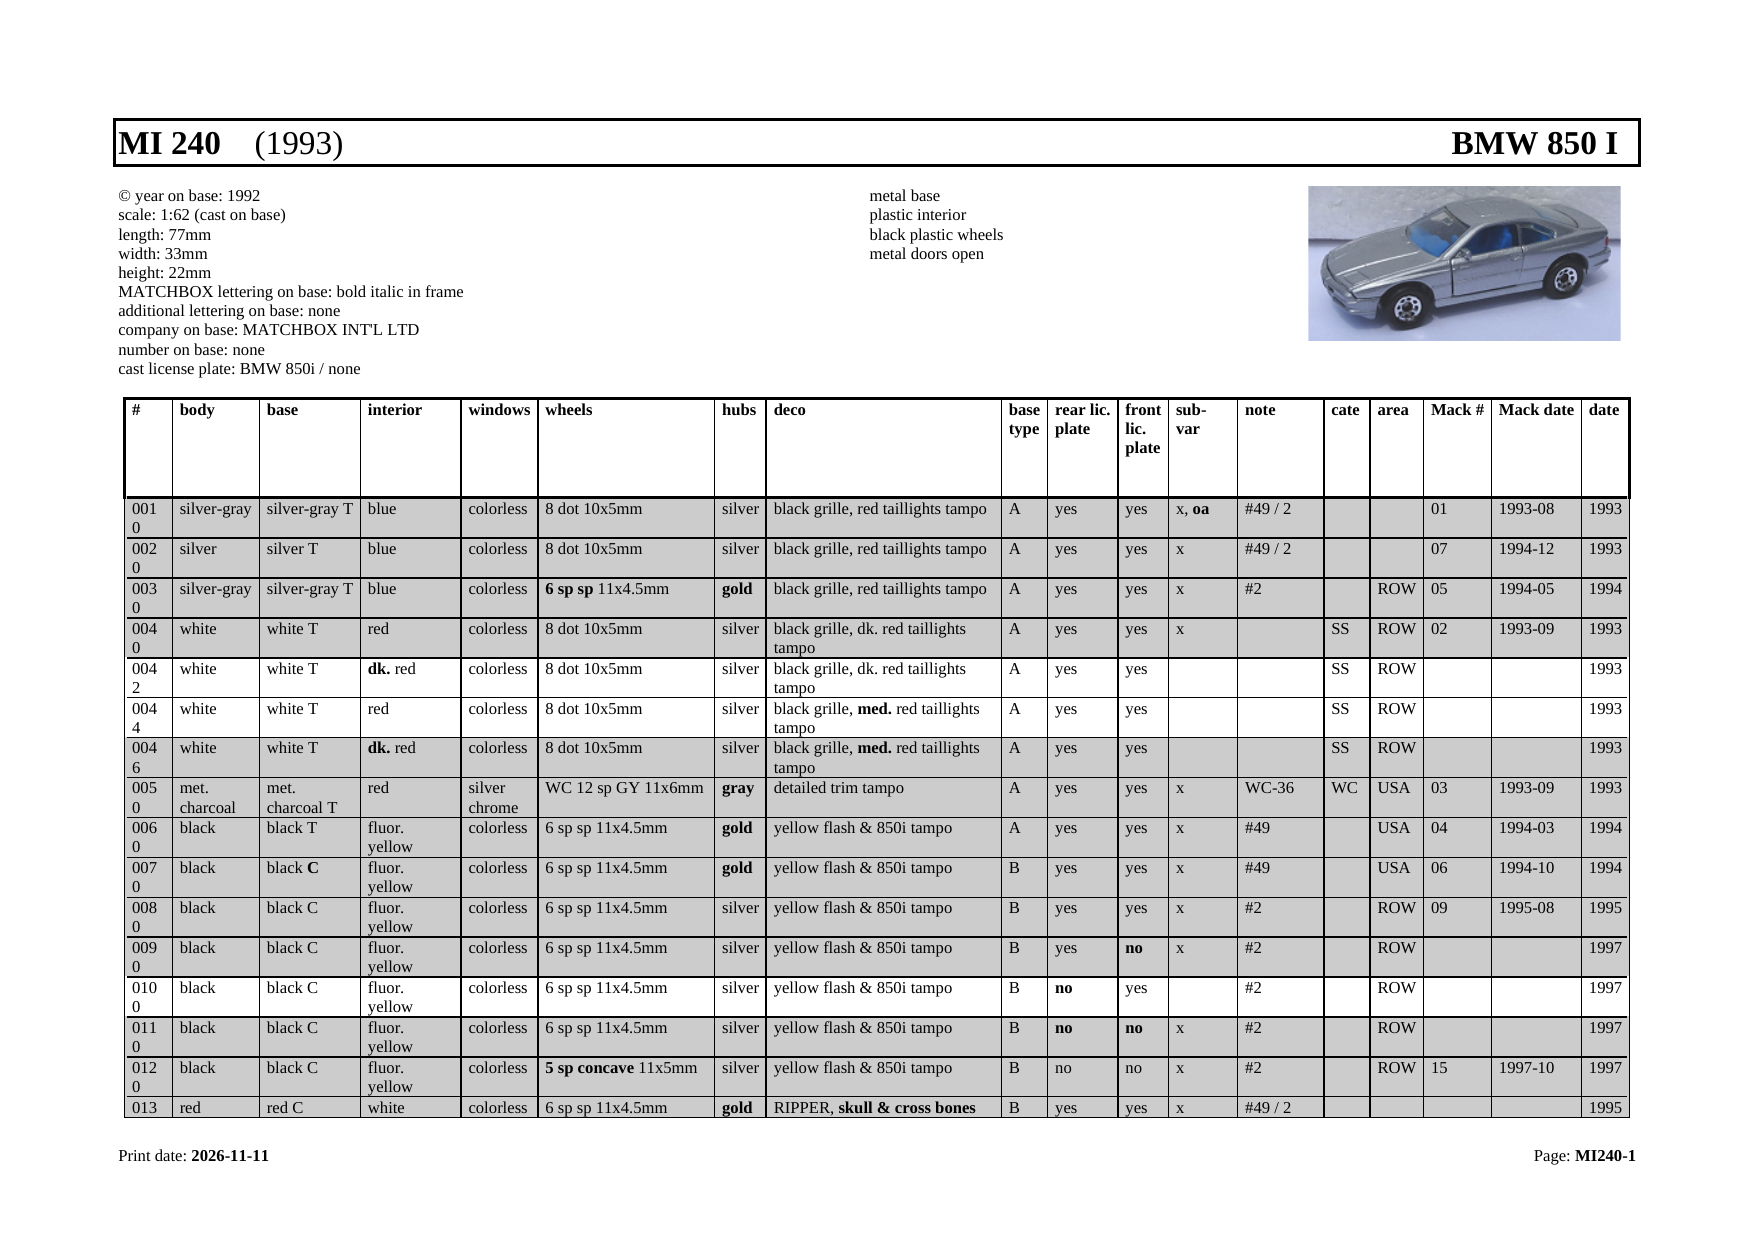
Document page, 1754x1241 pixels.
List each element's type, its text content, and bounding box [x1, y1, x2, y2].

table_cell colorless [462, 938, 537, 976]
table_cell [1424, 698, 1491, 737]
table_cell black [173, 1058, 259, 1096]
table_cell 04 [1424, 818, 1491, 856]
table_cell 1993-09 [1492, 778, 1581, 817]
table_cell fluor. yellow [361, 938, 460, 976]
table_cell yes [1119, 499, 1168, 537]
table_cell black [173, 898, 259, 936]
table_cell black C [260, 938, 360, 976]
table_cell silver-gray [173, 579, 259, 617]
table_header base type [1002, 400, 1047, 496]
table_cell 8 dot 10x5mm [539, 539, 714, 577]
table_cell 1997-10 [1492, 1058, 1581, 1096]
table_cell 1997 [1582, 936, 1629, 976]
table_cell yes [1119, 539, 1168, 577]
table_cell yes [1048, 938, 1117, 976]
table_cell #2 [1238, 978, 1323, 1016]
table_cell colorless [462, 978, 537, 1016]
table_cell A [1002, 619, 1047, 657]
table_cell yes [1048, 539, 1117, 577]
table_cell black [173, 978, 259, 1016]
table_cell 01 [1424, 499, 1491, 537]
table_header base [260, 400, 360, 496]
table_cell no [1119, 1058, 1168, 1096]
table_cell yes [1119, 978, 1168, 1016]
table_cell fluor. yellow [361, 1018, 460, 1056]
table_header front lic. plate [1119, 400, 1168, 496]
table_cell 8 dot 10x5mm [539, 619, 714, 657]
table_cell 1995-08 [1492, 898, 1581, 936]
table_cell colorless [462, 898, 537, 936]
table_cell white [173, 698, 259, 737]
table_cell 0110 [125, 1016, 172, 1056]
table_cell #49 [1238, 818, 1323, 856]
table_cell x [1169, 1018, 1237, 1056]
table_cell silver chrome [462, 778, 537, 817]
table_cell USA [1371, 858, 1423, 896]
table_cell 0020 [125, 537, 172, 577]
table_cell 1994 [1582, 577, 1629, 617]
table_cell ROW [1371, 978, 1423, 1016]
table_cell 1993 [1582, 617, 1629, 657]
table_cell 0042 [125, 657, 172, 697]
table_cell B [1002, 1018, 1047, 1056]
table_cell yes [1119, 818, 1168, 856]
table_cell yes [1119, 619, 1168, 657]
table_cell #2 [1238, 938, 1323, 976]
table_cell 8 dot 10x5mm [539, 738, 714, 777]
table_cell colorless [462, 1058, 537, 1096]
table_cell [1169, 698, 1237, 737]
table_cell black T [260, 818, 360, 856]
table_cell [1325, 1058, 1369, 1096]
table_cell x, oa [1169, 499, 1237, 537]
table_cell 6 sp sp 11x4.5mm [539, 898, 714, 936]
table_cell 1994 [1582, 856, 1629, 896]
table_cell white T [260, 738, 360, 777]
table_cell ROW [1371, 698, 1423, 737]
table_cell ROW [1371, 659, 1423, 697]
table_cell silver [715, 539, 765, 577]
table_header # [126, 400, 172, 496]
table_header sub-var [1169, 400, 1237, 496]
table_cell [1371, 499, 1423, 537]
table_cell blue [361, 499, 460, 537]
table_cell 0010 [125, 497, 172, 537]
table_cell yes [1048, 858, 1117, 896]
table_cell black C [260, 858, 360, 896]
table_cell [1169, 978, 1237, 1016]
table_cell fluor. yellow [361, 858, 460, 896]
table_cell [1325, 978, 1369, 1016]
table_cell silver T [260, 539, 360, 577]
table_cell 03 [1424, 778, 1491, 817]
table_cell x [1169, 898, 1237, 936]
text MI 240 (1993) BMW 850 I [116, 121, 1638, 164]
table_cell silver-gray T [260, 579, 360, 617]
table_header area [1371, 400, 1423, 496]
table_cell ROW [1371, 619, 1423, 657]
table_cell 1997 [1582, 976, 1629, 1016]
table_cell detailed trim tampo [767, 778, 1001, 817]
table_cell A [1002, 818, 1047, 856]
table_cell 1993 [1582, 697, 1629, 737]
table_cell [1424, 1018, 1491, 1056]
table_cell 1993-09 [1492, 619, 1581, 657]
table_cell yellow flash & 850i tampo [767, 858, 1001, 896]
table_cell 1993 [1582, 737, 1629, 777]
table_cell B [1002, 1097, 1047, 1117]
table_cell red [361, 778, 460, 817]
table_cell colorless [462, 539, 537, 577]
table_cell yes [1048, 818, 1117, 856]
table_cell ROW [1371, 1018, 1423, 1056]
table_cell [1325, 818, 1369, 856]
table_cell 6 sp sp 11x4.5mm [539, 978, 714, 1016]
table_cell 1997 [1582, 1016, 1629, 1056]
table_cell colorless [462, 858, 537, 896]
table_cell colorless [462, 738, 537, 777]
table_cell no [1048, 1058, 1117, 1096]
table_cell 09 [1424, 898, 1491, 936]
table_cell black C [260, 978, 360, 1016]
table_cell 1994 [1582, 817, 1629, 856]
table_cell SS [1325, 659, 1369, 697]
table_cell colorless [462, 1097, 537, 1117]
table_cell ROW [1371, 898, 1423, 936]
table_cell 1993 [1582, 777, 1629, 817]
table_cell [1325, 938, 1369, 976]
table_header date [1582, 400, 1628, 496]
table_cell black C [260, 898, 360, 936]
table_cell colorless [462, 619, 537, 657]
table_cell silver [715, 659, 765, 697]
table_cell SS [1325, 738, 1369, 777]
table_cell colorless [462, 818, 537, 856]
table_cell 1994-05 [1492, 579, 1581, 617]
table_cell no [1119, 1018, 1168, 1056]
table_header note [1238, 400, 1323, 496]
table_cell 6 sp sp 11x4.5mm [539, 858, 714, 896]
table_cell USA [1371, 778, 1423, 817]
table_cell black grille, med. red taillights tampo [767, 738, 1001, 777]
table_header deco [767, 400, 1001, 496]
table_cell x [1169, 1058, 1237, 1096]
table_cell x [1169, 938, 1237, 976]
table_cell [1238, 738, 1323, 777]
table_cell [1424, 738, 1491, 777]
table_cell 8 dot 10x5mm [539, 499, 714, 537]
table_cell yes [1048, 1097, 1117, 1117]
table_cell silver [715, 738, 765, 777]
table_cell 1995 [1582, 1096, 1629, 1117]
table_cell #49 [1238, 858, 1323, 896]
table_cell black C [260, 1018, 360, 1056]
table_cell met. charcoal T [260, 778, 360, 817]
table_cell A [1002, 499, 1047, 537]
table_cell white [361, 1097, 460, 1117]
table_cell silver [715, 978, 765, 1016]
table_cell yes [1119, 1097, 1168, 1117]
table_cell black C [260, 1058, 360, 1096]
table_header cate [1325, 400, 1369, 496]
table_cell 5 sp concave 11x5mm [539, 1058, 714, 1096]
table_cell B [1002, 978, 1047, 1016]
table_cell #2 [1238, 898, 1323, 936]
table_cell 0100 [125, 976, 172, 1016]
table_cell gold [715, 579, 765, 617]
table_cell yes [1048, 499, 1117, 537]
table_cell dk. red [361, 738, 460, 777]
table_cell 1993 [1582, 657, 1629, 697]
table_cell [1492, 938, 1581, 976]
table_header wheels [539, 400, 714, 496]
table_cell silver [715, 938, 765, 976]
table_cell blue [361, 579, 460, 617]
table_cell 0040 [125, 617, 172, 657]
table_cell black [173, 858, 259, 896]
table_cell no [1048, 978, 1117, 1016]
table_cell #49 / 2 [1238, 539, 1323, 577]
table_cell black grille, dk. red taillights tampo [767, 619, 1001, 657]
table_cell x [1169, 579, 1237, 617]
table_cell silver [715, 619, 765, 657]
table_cell fluor. yellow [361, 818, 460, 856]
table_cell [1492, 1097, 1581, 1117]
table_cell silver [715, 499, 765, 537]
table_cell silver [715, 898, 765, 936]
table_cell A [1002, 698, 1047, 737]
table_cell yes [1048, 778, 1117, 817]
table_cell [1325, 579, 1369, 617]
table_cell dk. red [361, 659, 460, 697]
table_cell B [1002, 898, 1047, 936]
table_cell x [1169, 778, 1237, 817]
table_cell 6 sp sp 11x4.5mm [539, 938, 714, 976]
table_cell 07 [1424, 539, 1491, 577]
table_cell black [173, 818, 259, 856]
table_cell ROW [1371, 738, 1423, 777]
table_cell yes [1119, 778, 1168, 817]
table_cell [1325, 499, 1369, 537]
table_cell A [1002, 579, 1047, 617]
table_cell WC-36 [1238, 778, 1323, 817]
table_cell x [1169, 1097, 1237, 1117]
table_cell yellow flash & 850i tampo [767, 938, 1001, 976]
table_cell #2 [1238, 579, 1323, 617]
table_cell 15 [1424, 1058, 1491, 1096]
table_cell [1424, 1097, 1491, 1117]
table_cell [1238, 698, 1323, 737]
table_cell [1492, 1018, 1581, 1056]
table_cell silver-gray [173, 499, 259, 537]
table_cell fluor. yellow [361, 1058, 460, 1096]
table_cell 1995 [1582, 896, 1629, 936]
table_cell ROW [1371, 579, 1423, 617]
table_cell yes [1119, 659, 1168, 697]
table_cell 6 sp sp 11x4.5mm [539, 1097, 714, 1117]
table_cell red [361, 698, 460, 737]
table_cell 1994-03 [1492, 818, 1581, 856]
table_cell B [1002, 858, 1047, 896]
table_cell black grille, med. red taillights tampo [767, 698, 1001, 737]
table_cell [1325, 898, 1369, 936]
table_cell A [1002, 738, 1047, 777]
table_cell yellow flash & 850i tampo [767, 978, 1001, 1016]
table_cell [1325, 1097, 1369, 1117]
table_cell 1994-12 [1492, 539, 1581, 577]
table_cell silver-gray T [260, 499, 360, 537]
table_cell black grille, dk. red taillights tampo [767, 659, 1001, 697]
table_cell yes [1048, 698, 1117, 737]
table_cell yes [1119, 579, 1168, 617]
table_cell yellow flash & 850i tampo [767, 818, 1001, 856]
table_cell RIPPER, skull & cross bones tampo [767, 1097, 1001, 1117]
table_cell colorless [462, 659, 537, 697]
table_cell x [1169, 619, 1237, 657]
table_cell white T [260, 698, 360, 737]
table_cell B [1002, 1058, 1047, 1096]
table_cell red [361, 619, 460, 657]
table_cell [1169, 738, 1237, 777]
table_cell A [1002, 539, 1047, 577]
table_header [1245, 186, 1621, 378]
table_cell yes [1119, 858, 1168, 896]
table_cell [1424, 938, 1491, 976]
table_cell #49 / 2 [1238, 499, 1323, 537]
table_header body [173, 400, 259, 496]
table_header rear lic. plate [1048, 400, 1117, 496]
table_cell [1238, 659, 1323, 697]
table_cell yes [1048, 738, 1117, 777]
table_cell yellow flash & 850i tampo [767, 1018, 1001, 1056]
table_cell white [173, 738, 259, 777]
table_cell 6 sp sp 11x4.5mm [539, 818, 714, 856]
table_cell 0046 [125, 737, 172, 777]
table_header metal base plastic interior black plastic wheels metal doors open [869, 186, 1245, 378]
table_cell B [1002, 938, 1047, 976]
table_cell ROW [1371, 938, 1423, 976]
table_cell A [1002, 659, 1047, 697]
table_cell #2 [1238, 1058, 1323, 1096]
table_cell black [173, 1018, 259, 1056]
table_cell 02 [1424, 619, 1491, 657]
table_cell red [173, 1097, 259, 1117]
table_cell black grille, red taillights tampo [767, 499, 1001, 537]
table_cell 1993 [1582, 537, 1629, 577]
table_cell silver [715, 1018, 765, 1056]
table_cell x [1169, 818, 1237, 856]
table_cell 6 sp sp 11x4.5mm [539, 1018, 714, 1056]
table_cell black grille, red taillights tampo [767, 539, 1001, 577]
table_cell [1371, 539, 1423, 577]
table_cell [1325, 858, 1369, 896]
table_cell [1371, 1097, 1423, 1117]
table_cell SS [1325, 698, 1369, 737]
table_cell [1492, 978, 1581, 1016]
table_header hubs [715, 400, 765, 496]
table_cell blue [361, 539, 460, 577]
table_header Mack # [1424, 400, 1491, 496]
table_cell [1424, 659, 1491, 697]
table_cell yes [1048, 898, 1117, 936]
table_cell silver [173, 539, 259, 577]
table_cell fluor. yellow [361, 978, 460, 1016]
table_cell gray [715, 778, 765, 817]
table_cell 0070 [125, 856, 172, 896]
table_cell white [173, 659, 259, 697]
table_header interior [361, 400, 460, 496]
table_cell colorless [462, 499, 537, 537]
table_cell yellow flash & 850i tampo [767, 898, 1001, 936]
table_cell A [1002, 778, 1047, 817]
table_cell silver [715, 698, 765, 737]
table_cell 6 sp sp 11x4.5mm [539, 579, 714, 617]
table_cell gold [715, 818, 765, 856]
table_cell [1492, 738, 1581, 777]
table_cell [1325, 539, 1369, 577]
table_cell gold [715, 1097, 765, 1117]
table_cell colorless [462, 698, 537, 737]
table_cell black grille, red taillights tampo [767, 579, 1001, 617]
table_cell 0090 [125, 936, 172, 976]
table_cell 8 dot 10x5mm [539, 698, 714, 737]
table_cell [1424, 978, 1491, 1016]
table_cell SS [1325, 619, 1369, 657]
table_cell yes [1119, 698, 1168, 737]
table_cell 0044 [125, 697, 172, 737]
table_cell 0030 [125, 577, 172, 617]
table_cell 05 [1424, 579, 1491, 617]
table_cell USA [1371, 818, 1423, 856]
table_cell white [173, 619, 259, 657]
table_cell yes [1048, 619, 1117, 657]
table_cell white T [260, 659, 360, 697]
table_cell met. charcoal [173, 778, 259, 817]
table_cell yes [1119, 738, 1168, 777]
table_cell 8 dot 10x5mm [539, 659, 714, 697]
table_cell ROW [1371, 1058, 1423, 1096]
table_cell no [1119, 938, 1168, 976]
table_cell black [173, 938, 259, 976]
table_cell [1238, 619, 1323, 657]
table_cell yes [1048, 659, 1117, 697]
table_cell 0120 [125, 1056, 172, 1096]
table_cell 0060 [125, 817, 172, 856]
table_cell 06 [1424, 858, 1491, 896]
table_cell WC 12 sp GY 11x6mm [539, 778, 714, 817]
table_cell colorless [462, 579, 537, 617]
table_header © year on base: 1992 scale: 1:62 (cast on base) length: 77mm width: 33mm height: 22mm MATCHBOX lettering on base: bold italic in frame additional lettering on base: none company on base: MATCHBOX INT'L LTD number on base: none cast license plate: BMW 850i / none [118, 186, 869, 378]
table_cell 1994-10 [1492, 858, 1581, 896]
table_cell [1169, 659, 1237, 697]
table_cell 0080 [125, 896, 172, 936]
table_cell silver [715, 1058, 765, 1096]
table_cell WC [1325, 778, 1369, 817]
table_cell [1492, 659, 1581, 697]
table_cell fluor. yellow [361, 898, 460, 936]
table_cell x [1169, 539, 1237, 577]
table_cell yellow flash & 850i tampo [767, 1058, 1001, 1096]
table_cell yes [1048, 579, 1117, 617]
table_cell #2 [1238, 1018, 1323, 1056]
table_cell [1492, 698, 1581, 737]
table_header windows [462, 400, 537, 496]
table_cell red C [260, 1097, 360, 1117]
table_cell 1993 [1582, 496, 1629, 537]
table_cell no [1048, 1018, 1117, 1056]
table_cell colorless [462, 1018, 537, 1056]
table_cell gold [715, 858, 765, 896]
table_cell 0050 [125, 777, 172, 817]
table_cell yes [1119, 898, 1168, 936]
table_cell 1993-08 [1492, 499, 1581, 537]
table_cell white T [260, 619, 360, 657]
table_cell x [1169, 858, 1237, 896]
table_cell #49 / 2 [1238, 1097, 1323, 1117]
table_cell [1325, 1018, 1369, 1056]
table_header Mack date [1492, 400, 1581, 496]
table_cell 0130 [125, 1096, 172, 1117]
table_cell 1997 [1582, 1056, 1629, 1096]
